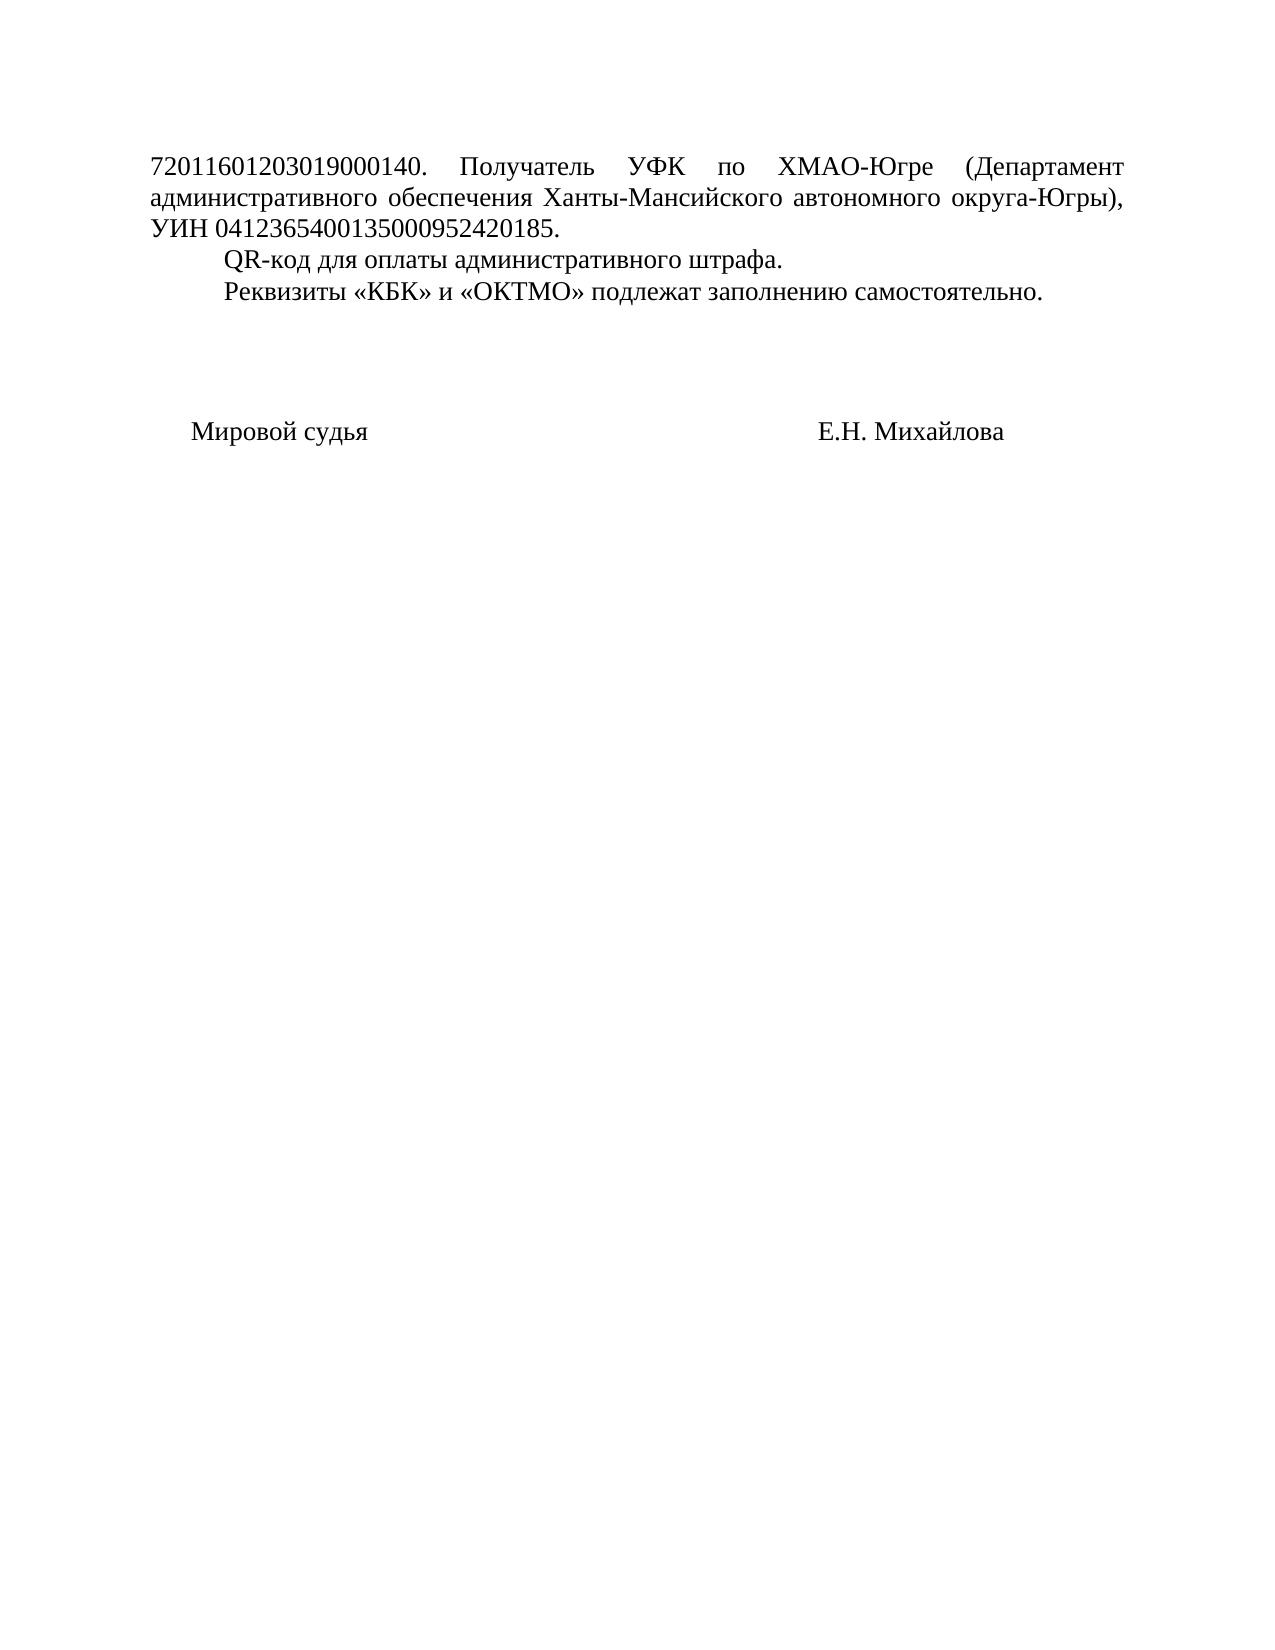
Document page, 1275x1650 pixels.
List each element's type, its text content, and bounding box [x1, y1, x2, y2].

text QR-код для оплаты административного штрафа. [150, 243, 1125, 274]
text Реквизиты «КБК» и «ОКТМО» подлежат заполнению самостоятельно. [150, 274, 1125, 306]
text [150, 150, 1125, 243]
text Мировой судья Е.Н. Михайлова [150, 415, 1125, 446]
